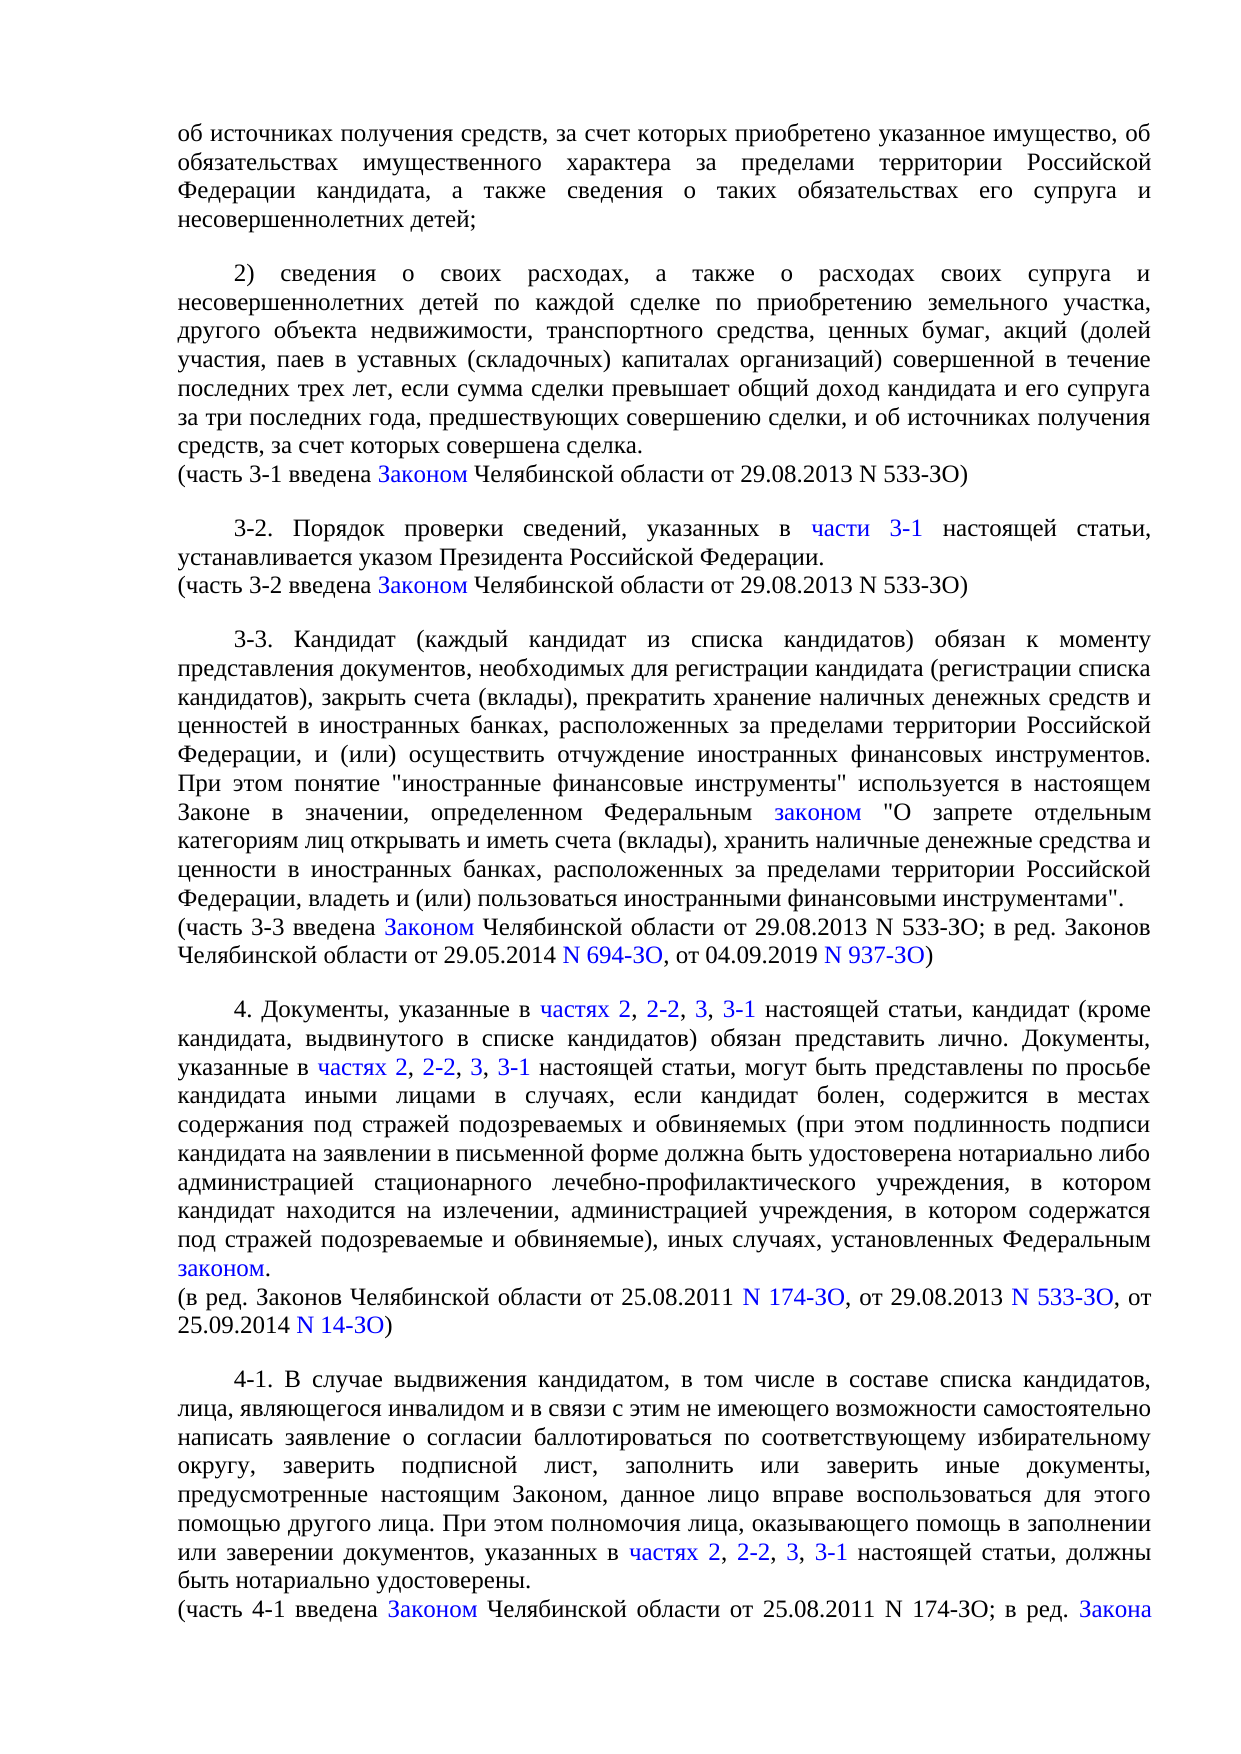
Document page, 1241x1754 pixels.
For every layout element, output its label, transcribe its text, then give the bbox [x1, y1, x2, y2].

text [177, 1594, 1152, 1623]
text 2) сведения о своих расходах, а также о расходах своих супруга и несовершеннолетних детей по каждой сделке по приобретению земельного участка, другого объекта недвижимости, транспортного средства, ценных бумаг, акций (долей участия, паев в уставных (складочных) капиталах организаций) совершенной в течение последних трех лет, если сумма сделки превышает общий доход кандидата и его супруга за три последних года, предшествующих совершению сделки, и об источниках получения средств, за счет которых совершена сделка. [177, 258, 1152, 459]
text 3-2. Порядок проверки сведений, указанных в части 3-1 настоящей статьи, устанавливается указом Президента Российской Федерации. [177, 513, 1152, 571]
text (в ред. Законов Челябинской области от 25.08.2011 N 174-ЗО, от 29.08.2013 N 533-ЗО, от 25.09.2014 N 14-ЗО) [177, 1282, 1152, 1339]
text 4. Документы, указанные в частях 2, 2-2, 3, 3-1 настоящей статьи, кандидат (кроме кандидата, выдвинутого в списке кандидатов) обязан представить лично. Документы, указанные в частях 2, 2-2, 3, 3-1 настоящей статьи, могут быть представлены по просьбе кандидата иными лицами в случаях, если кандидат болен, содержится в местах содержания под стражей подозреваемых и обвиняемых (при этом подлинность подписи кандидата на заявлении в письменной форме должна быть удостоверена нотариально либо администрацией стационарного лечебно-профилактического учреждения, в котором кандидат находится на излечении, администрацией учреждения, в котором содержатся под стражей подозреваемые и обвиняемые), иных случаях, установленных Федеральным законом. [177, 994, 1152, 1282]
text (часть 3-2 введена Законом Челябинской области от 29.08.2013 N 533-ЗО) [177, 571, 1152, 599]
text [177, 118, 1152, 233]
text (часть 3-1 введена Законом Челябинской области от 29.08.2013 N 533-ЗО) [177, 459, 1152, 488]
text 3-3. Кандидат (каждый кандидат из списка кандидатов) обязан к моменту представления документов, необходимых для регистрации кандидата (регистрации списка кандидатов), закрыть счета (вклады), прекратить хранение наличных денежных средств и ценностей в иностранных банках, расположенных за пределами территории Российской Федерации, и (или) осуществить отчуждение иностранных финансовых инструментов. При этом понятие "иностранные финансовые инструменты" используется в настоящем Законе в значении, определенном Федеральным законом "О запрете отдельным категориям лиц открывать и иметь счета (вклады), хранить наличные денежные средства и ценности в иностранных банках, расположенных за пределами территории Российской Федерации, владеть и (или) пользоваться иностранными финансовыми инструментами". [177, 624, 1152, 912]
text (часть 3-3 введена Законом Челябинской области от 29.08.2013 N 533-ЗО; в ред. Законов Челябинской области от 29.05.2014 N 694-ЗО, от 04.09.2019 N 937-ЗО) [177, 912, 1152, 969]
text 4-1. В случае выдвижения кандидатом, в том числе в составе списка кандидатов, лица, являющегося инвалидом и в связи с этим не имеющего возможности самостоятельно написать заявление о согласии баллотироваться по соответствующему избирательному округу, заверить подписной лист, заполнить или заверить иные документы, предусмотренные настоящим Законом, данное лицо вправе воспользоваться для этого помощью другого лица. При этом полномочия лица, оказывающего помощь в заполнении или заверении документов, указанных в частях 2, 2-2, 3, 3-1 настоящей статьи, должны быть нотариально удостоверены. [177, 1364, 1152, 1594]
